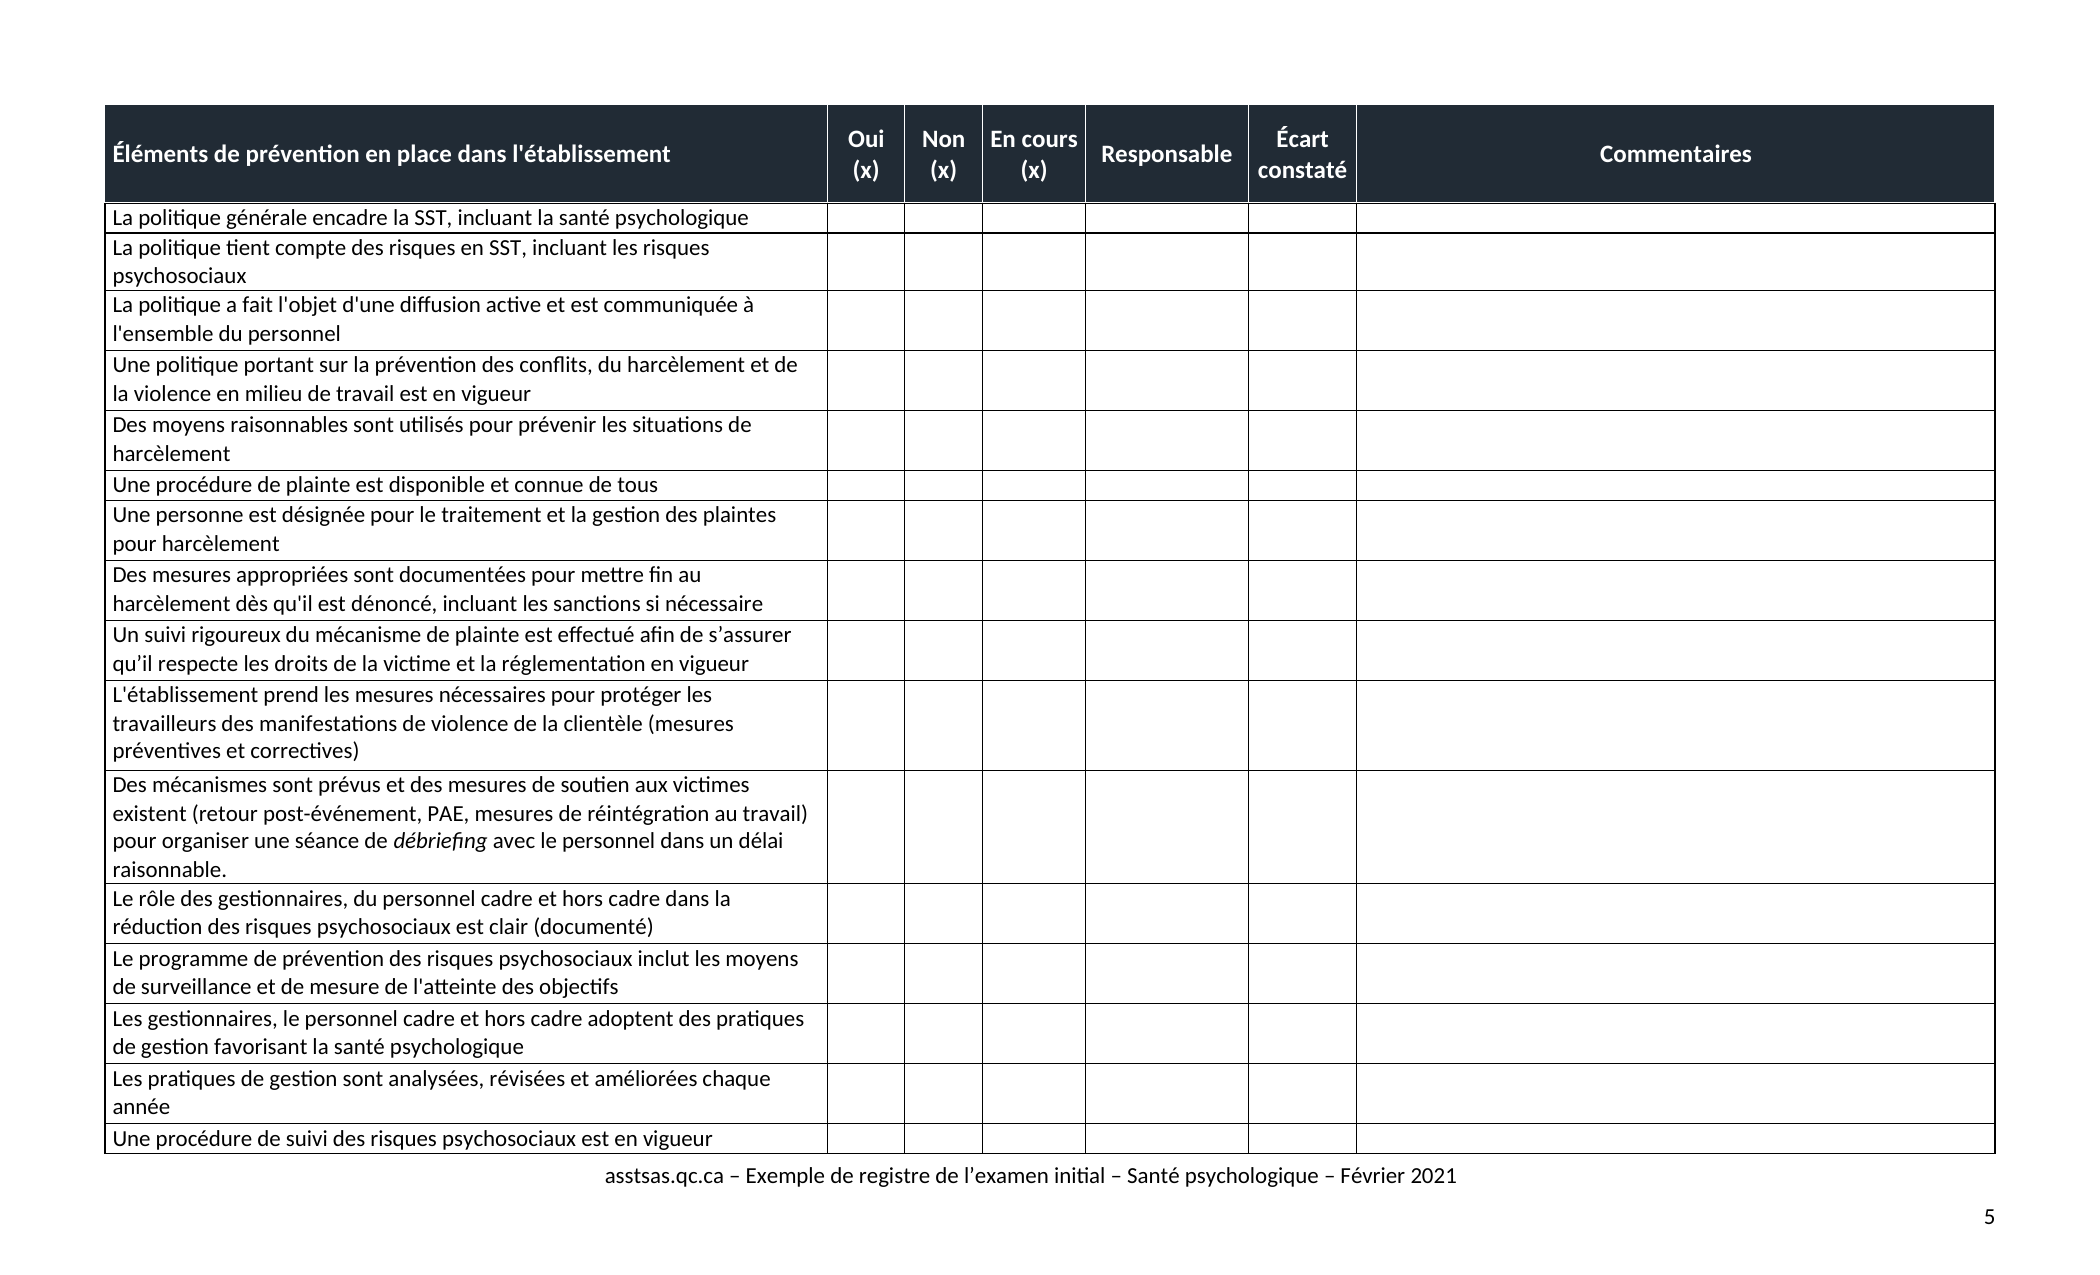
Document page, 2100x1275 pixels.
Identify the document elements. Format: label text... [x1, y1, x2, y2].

table_cell [1357, 291, 1994, 349]
table_cell [905, 944, 982, 1003]
table_cell Une procédure de plainte est disponible et connue de tous [106, 471, 827, 499]
table_cell [1249, 561, 1356, 619]
table_cell [1357, 621, 1994, 679]
table_header Écart constaté [1249, 105, 1356, 202]
table_cell [828, 204, 904, 232]
table_cell Le programme de prévention des risques psychosociaux inclut les moyens de surveillance et de mesure de l'atteinte des objectifs [106, 944, 827, 1003]
table_cell La politique tient compte des risques en SST, incluant les risques psychosociaux [106, 234, 827, 289]
table_cell [828, 884, 904, 943]
table_cell L'établissement prend les mesures nécessaires pour protéger les travailleurs des manifestations de violence de la clientèle (mesures préventives et correctives) [106, 681, 827, 769]
table_cell [905, 471, 982, 499]
table_cell [828, 351, 904, 409]
table_header Commentaires [1357, 105, 1994, 202]
table_cell [828, 234, 904, 289]
table_cell [1357, 501, 1994, 559]
table_cell [1086, 944, 1248, 1003]
table_cell [1249, 944, 1356, 1003]
table_cell [905, 1004, 982, 1063]
table_cell [983, 944, 1085, 1003]
table_cell [828, 471, 904, 499]
table_cell [905, 351, 982, 409]
table_cell [1249, 884, 1356, 943]
table_cell [1086, 411, 1248, 469]
table_cell [905, 204, 982, 232]
table_cell [983, 884, 1085, 943]
table_cell Un suivi rigoureux du mécanisme de plainte est effectué afin de s’assurer qu’il respecte les droits de la victime et la réglementation en vigueur [106, 621, 827, 679]
table_cell [1357, 1124, 1994, 1153]
table_cell [1249, 1064, 1356, 1123]
table_cell Des mesures appropriées sont documentées pour mettre fin au harcèlement dès qu'il est dénoncé, incluant les sanctions si nécessaire [106, 561, 827, 619]
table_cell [106, 1124, 827, 1153]
table_cell [828, 561, 904, 619]
table_cell [1249, 411, 1356, 469]
table_cell [1249, 351, 1356, 409]
table_cell [1249, 291, 1356, 349]
table_cell [983, 411, 1085, 469]
table_cell [1357, 411, 1994, 469]
table_header Non (x) [905, 105, 982, 202]
table_cell [1357, 1064, 1994, 1123]
table_cell Les gestionnaires, le personnel cadre et hors cadre adoptent des pratiques de gestion favorisant la santé psychologique [106, 1004, 827, 1063]
table_cell [1357, 884, 1994, 943]
table_cell La politique a fait l'objet d'une diffusion active et est communiquée à l'ensemble du personnel [106, 291, 827, 349]
table_cell [983, 471, 1085, 499]
table_cell [1086, 1064, 1248, 1123]
table_cell [905, 561, 982, 619]
table_cell [1086, 291, 1248, 349]
table_cell [905, 771, 982, 883]
table_cell [983, 501, 1085, 559]
table_cell [1086, 1004, 1248, 1063]
table_cell [828, 1124, 904, 1153]
table_cell [1249, 681, 1356, 769]
table_cell [1086, 501, 1248, 559]
table_cell Une politique portant sur la prévention des conflits, du harcèlement et de la violence en milieu de travail est en vigueur [106, 351, 827, 409]
table_cell [1249, 1004, 1356, 1063]
table_cell [1357, 204, 1994, 232]
table_cell [1249, 771, 1356, 883]
table_cell [1086, 771, 1248, 883]
table_cell [905, 411, 982, 469]
table_cell [1357, 234, 1994, 289]
table_cell [1086, 351, 1248, 409]
table_cell [983, 561, 1085, 619]
table_cell [905, 1124, 982, 1153]
table_cell [983, 771, 1085, 883]
table_cell [983, 1124, 1085, 1153]
table_cell [1357, 681, 1994, 769]
table_cell [1249, 501, 1356, 559]
table_cell [1086, 884, 1248, 943]
table_cell [1249, 1124, 1356, 1153]
table_cell [905, 1064, 982, 1123]
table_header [105, 105, 827, 202]
table_cell [1249, 204, 1356, 232]
table_cell [1086, 681, 1248, 769]
table_cell [1357, 1004, 1994, 1063]
table_cell [1249, 471, 1356, 499]
table_cell [1357, 771, 1994, 883]
table_cell [983, 681, 1085, 769]
table_cell [1086, 204, 1248, 232]
table_cell [983, 1004, 1085, 1063]
table_cell [905, 234, 982, 289]
table_cell [983, 1064, 1085, 1123]
table_cell [905, 681, 982, 769]
table_cell [1357, 561, 1994, 619]
table_cell [983, 234, 1085, 289]
table_cell [983, 204, 1085, 232]
table_cell La politique générale encadre la SST, incluant la santé psychologique [106, 204, 827, 232]
table_cell [828, 291, 904, 349]
table_cell [1249, 621, 1356, 679]
table_cell Une personne est désignée pour le traitement et la gestion des plaintes pour harcèlement [106, 501, 827, 559]
table_cell [828, 621, 904, 679]
table_cell [1086, 1124, 1248, 1153]
table_cell [1357, 471, 1994, 499]
table_cell [1086, 234, 1248, 289]
table_cell [983, 621, 1085, 679]
table_header Responsable [1086, 105, 1248, 202]
table_cell [983, 291, 1085, 349]
table_cell [828, 771, 904, 883]
table_cell [828, 411, 904, 469]
table_cell [1086, 621, 1248, 679]
table_header Oui (x) [828, 105, 904, 202]
table_cell [828, 501, 904, 559]
table_cell [905, 884, 982, 943]
table_cell [828, 1004, 904, 1063]
table_cell Des mécanismes sont prévus et des mesures de soutien aux victimes existent (retour post-événement, PAE, mesures de réintégration au travail) pour organiser une séance de débriefing avec le personnel dans un délai raisonnable. [106, 771, 827, 883]
table_cell [905, 501, 982, 559]
table_cell [1086, 471, 1248, 499]
table_cell [828, 944, 904, 1003]
table_cell [905, 621, 982, 679]
table_cell [1249, 234, 1356, 289]
table_cell [828, 1064, 904, 1123]
table_cell [983, 351, 1085, 409]
table_cell Le rôle des gestionnaires, du personnel cadre et hors cadre dans la réduction des risques psychosociaux est clair (documenté) [106, 884, 827, 943]
table_cell Des moyens raisonnables sont utilisés pour prévenir les situations de harcèlement [106, 411, 827, 469]
table_cell Les pratiques de gestion sont analysées, révisées et améliorées chaque année [106, 1064, 827, 1123]
table_cell [905, 291, 982, 349]
table_cell [828, 681, 904, 769]
table_cell [1357, 351, 1994, 409]
table_header En cours (x) [983, 105, 1085, 202]
table_cell [1357, 944, 1994, 1003]
table_cell [1086, 561, 1248, 619]
